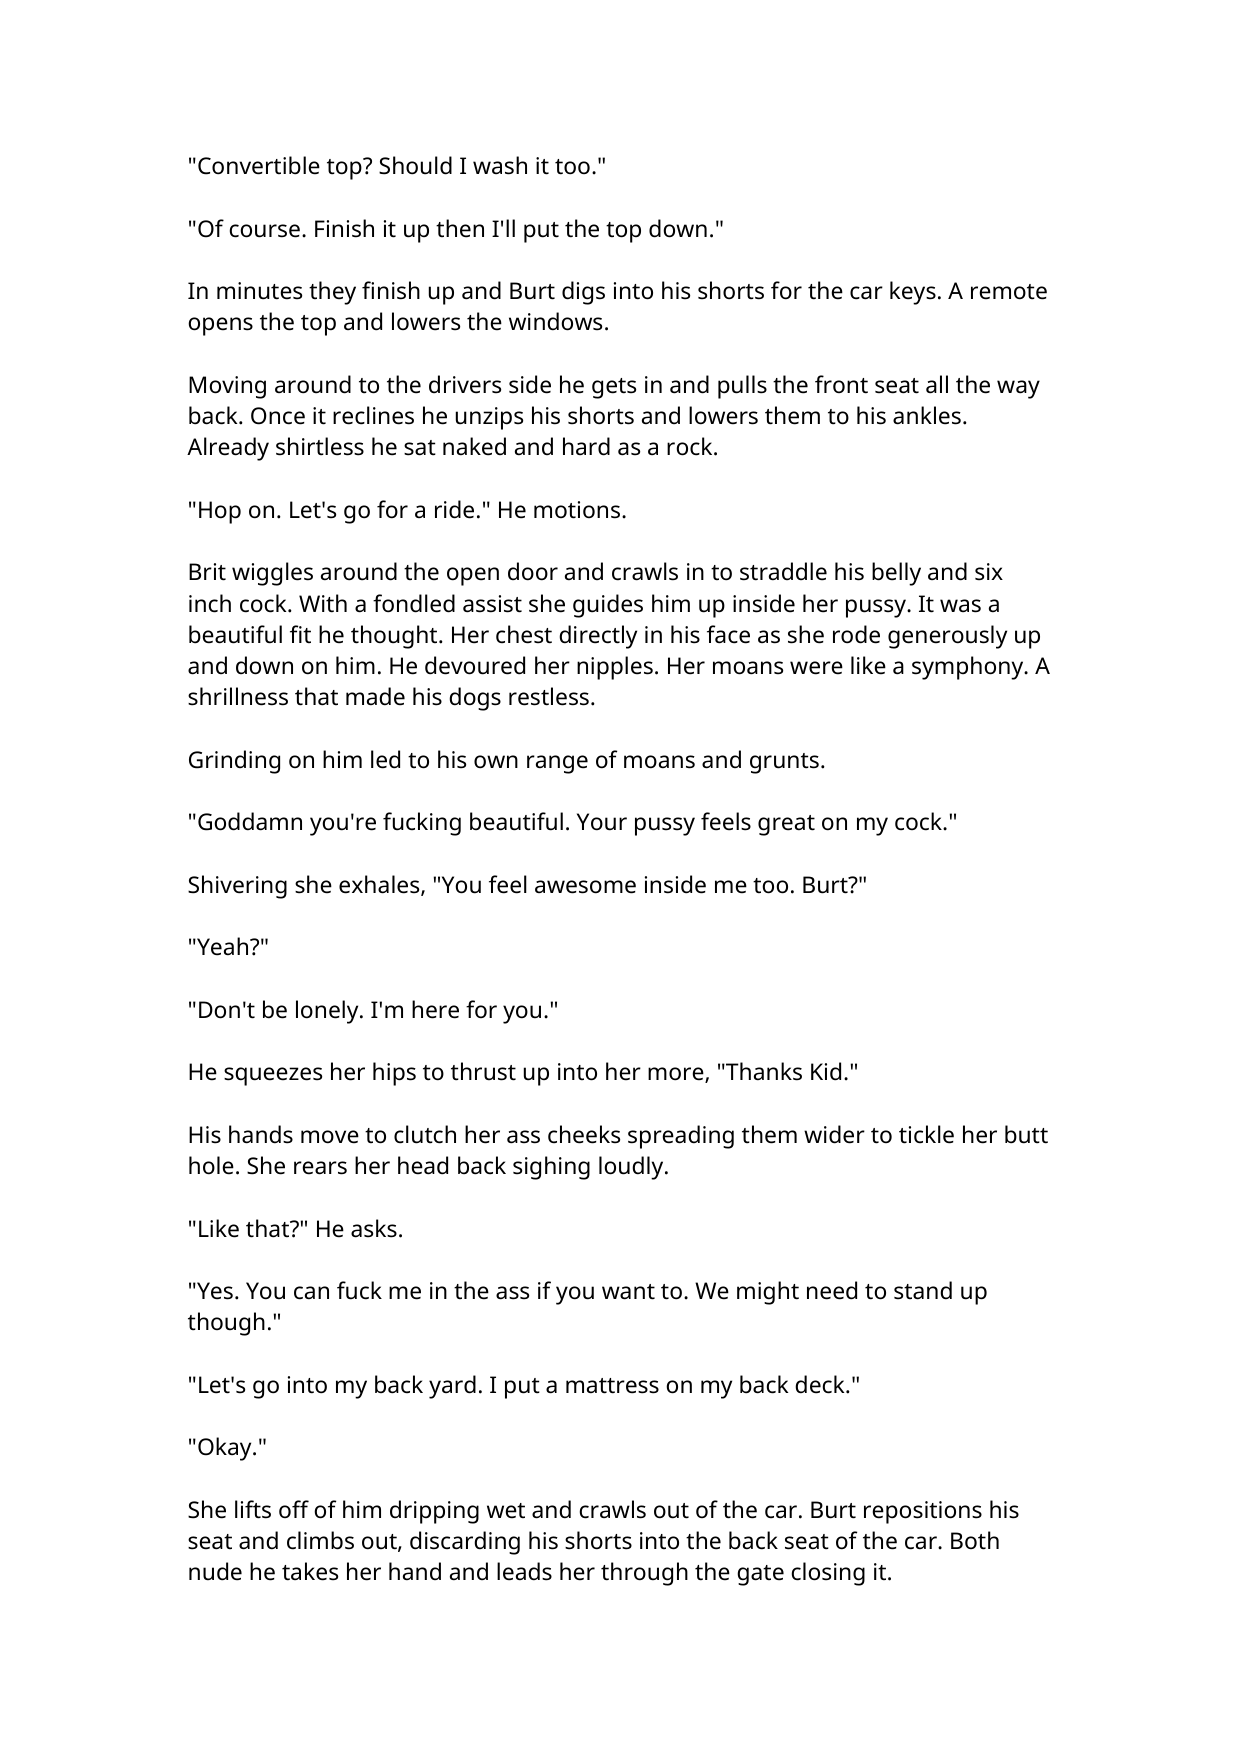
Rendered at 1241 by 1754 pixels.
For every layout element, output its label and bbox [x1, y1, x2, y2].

text [187, 150, 1053, 1587]
